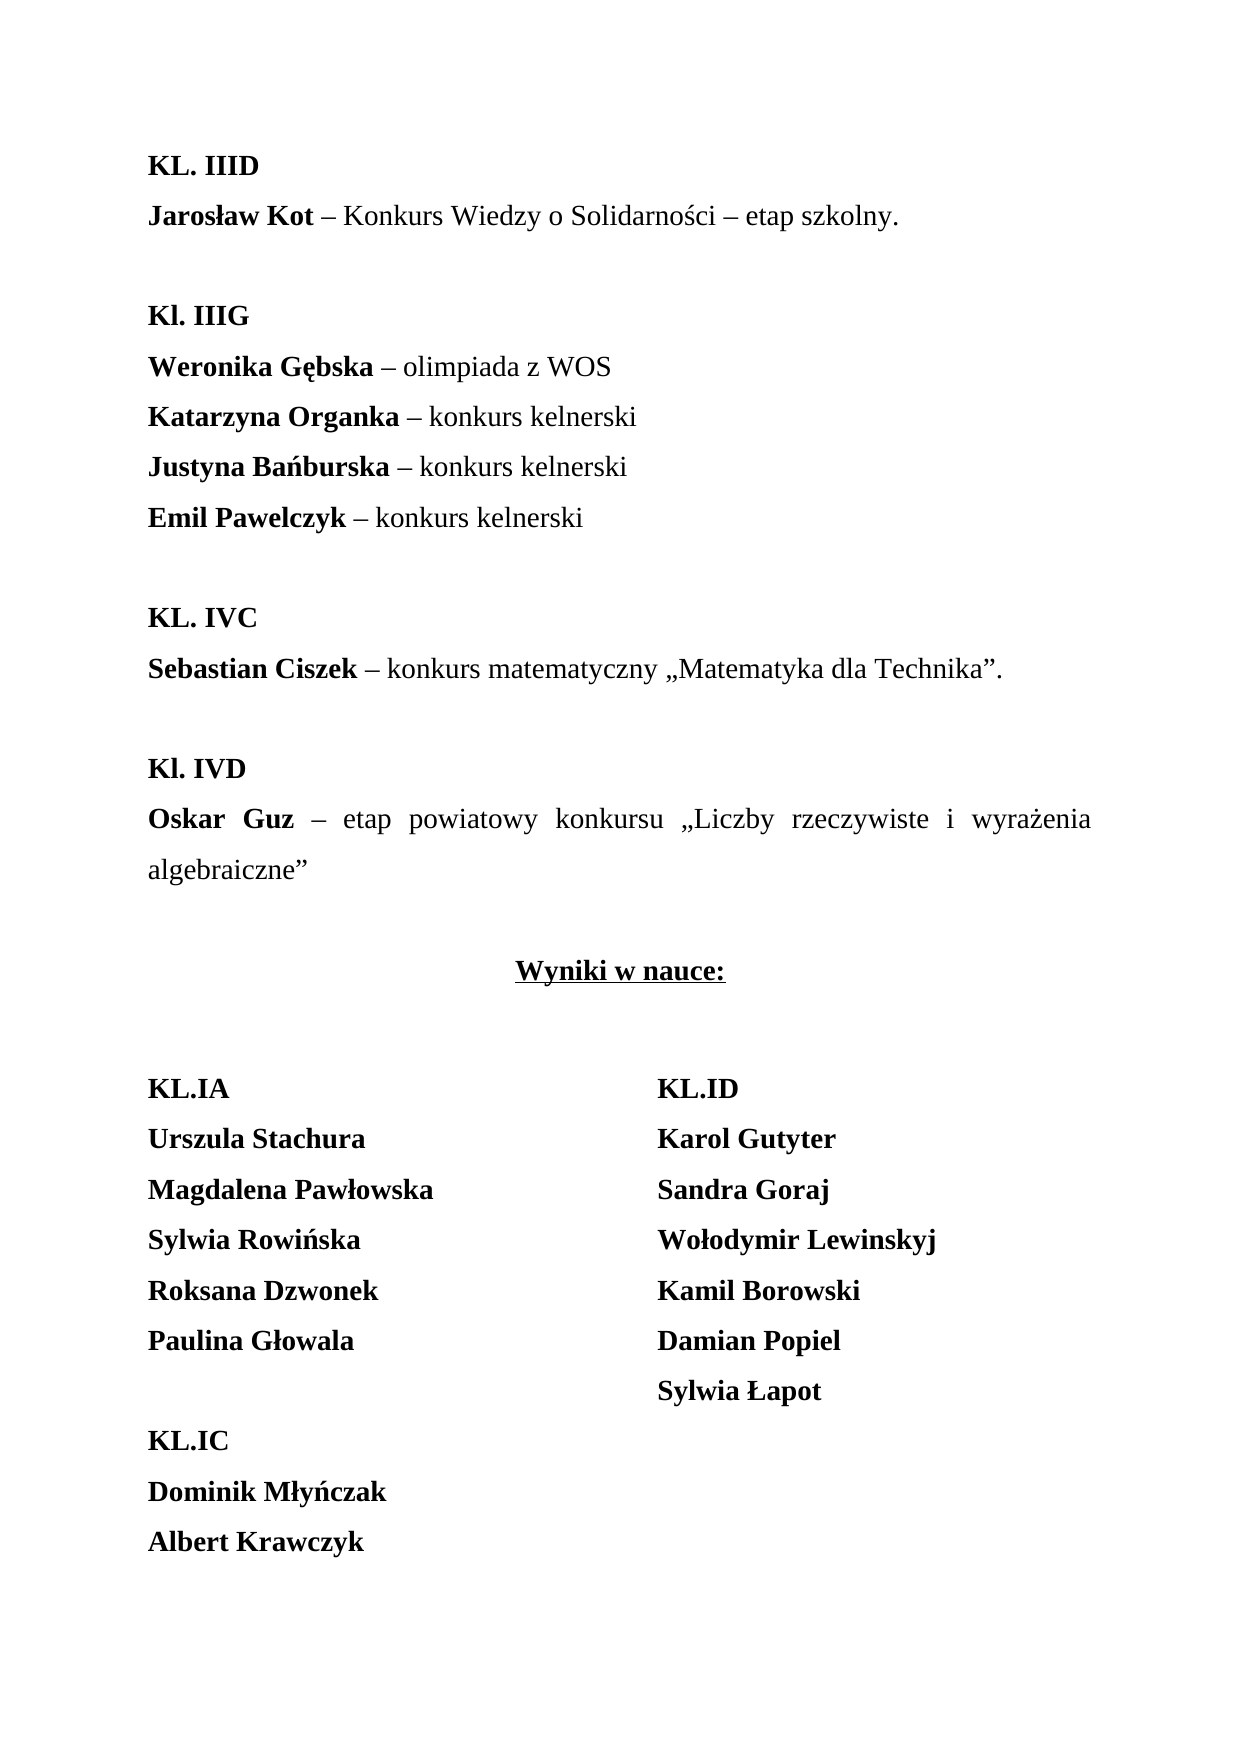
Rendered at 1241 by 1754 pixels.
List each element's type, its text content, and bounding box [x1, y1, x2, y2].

text Kamil Borowski [657, 1273, 1093, 1306]
text Urszula Stachura [148, 1122, 583, 1155]
text Justyna Bańburska – konkurs kelnerski [148, 449, 1093, 483]
text KL.IA [148, 1071, 583, 1105]
text Sylwia Łapot [657, 1373, 1093, 1407]
text Oskar Guz – etap powiatowy konkursu „Liczby rzeczywiste i wyrażenia algebraiczne” [148, 802, 1093, 886]
text Roksana Dzwonek [148, 1273, 583, 1306]
text Damian Popiel [657, 1323, 1093, 1356]
text Paulina Głowala [148, 1323, 583, 1356]
text KL. IIID [148, 148, 1093, 181]
text KL. IVC [148, 600, 1093, 634]
text Katarzyna Organka – konkurs kelnerski [148, 399, 1093, 433]
text KL.ID [657, 1071, 1093, 1105]
text Magdalena Pawłowska [148, 1172, 583, 1206]
text Kl. IIIG [148, 298, 1093, 332]
text Kl. IVD [148, 751, 1093, 785]
text Albert Krawczyk [148, 1524, 583, 1558]
text Sylwia Rowińska [148, 1222, 583, 1256]
text Wołodymir Lewinskyj [657, 1222, 1093, 1256]
text Emil Pawelczyk – konkurs kelnerski [148, 500, 1093, 533]
text Sebastian Ciszek – konkurs matematyczny „Matematyka dla Technika”. [148, 651, 1093, 684]
text Jarosław Kot – Konkurs Wiedzy o Solidarności – etap szkolny. [148, 198, 1093, 231]
text Karol Gutyter [657, 1122, 1093, 1155]
text Weronika Gębska – olimpiada z WOS [148, 349, 1093, 382]
text Sandra Goraj [657, 1172, 1093, 1206]
text Dominik Młyńczak [148, 1474, 583, 1507]
text Wyniki w nauce: [148, 953, 1093, 986]
text KL.IC [148, 1423, 583, 1457]
